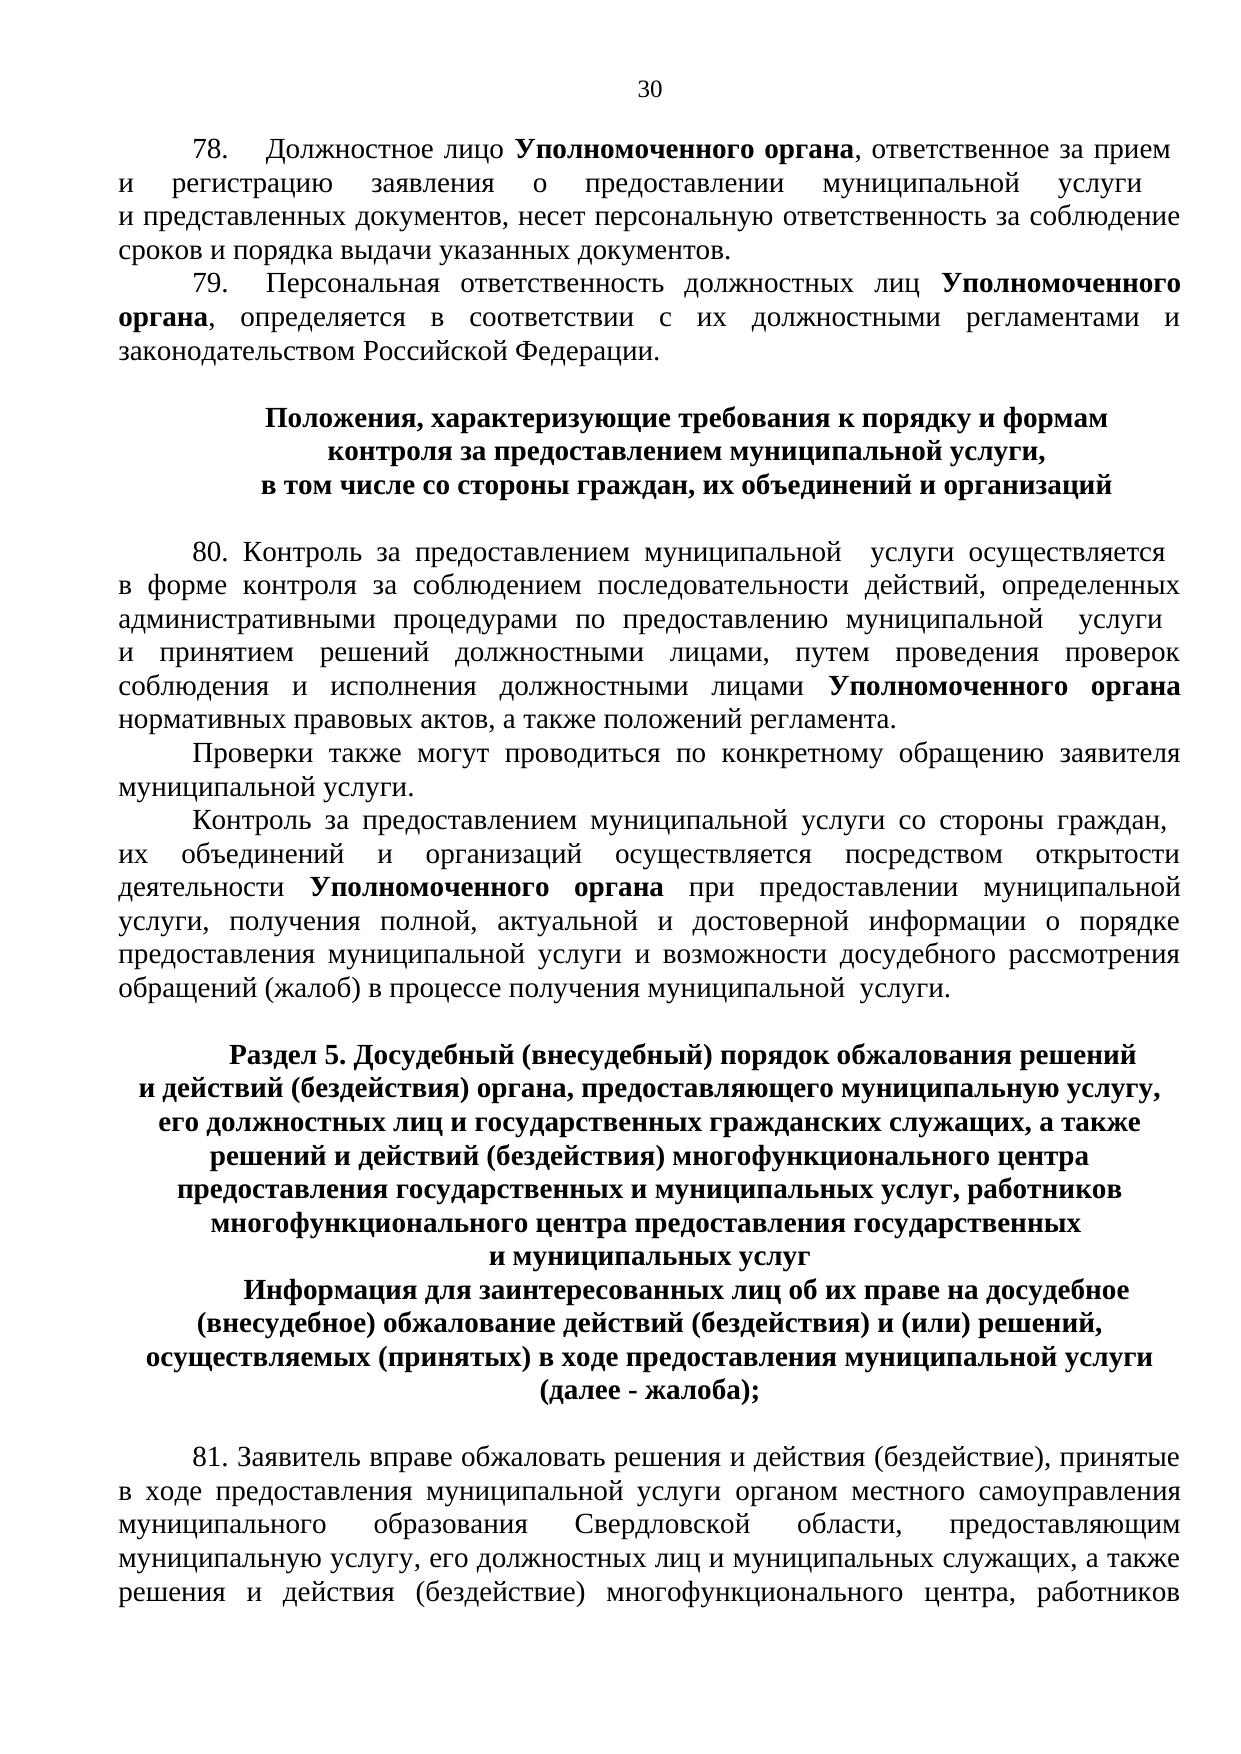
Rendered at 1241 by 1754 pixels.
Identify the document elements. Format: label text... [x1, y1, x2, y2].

text 80. Контроль за предоставлением муниципальной услуги осуществляется в форме контроля за соблюдением последовательности действий, определенных административными процедурами по предоставлению муниципальной услуги и принятием решений должностными лицами, путем проведения проверок соблюдения и исполнения должностными лицами Уполномоченного органа нормативных правовых актов, а также положений регламента. [118, 534, 1181, 735]
text Информация для заинтересованных лиц об их праве на досудебное (внесудебное) обжалование действий (бездействия) и (или) решений, осуществляемых (принятых) в ходе предоставления муниципальной услуги (далее - жалоба); [118, 1272, 1181, 1406]
text Положения, характеризующие требования к порядку и формам [118, 400, 1181, 433]
text Раздел 5. Досудебный (внесудебный) порядок обжалования решений и действий (бездействия) органа, предоставляющего муниципальную услугу, его должностных лиц и государственных гражданских служащих, а также решений и действий (бездействия) многофункционального центра предоставления государственных и муниципальных услуг, работников многофункционального центра предоставления государственных и муниципальных услуг [118, 1037, 1181, 1272]
text контроля за предоставлением муниципальной услуги, [118, 433, 1181, 467]
text Проверки также могут проводиться по конкретному обращению заявителя муниципальной услуги. [118, 735, 1181, 802]
text Контроль за предоставлением муниципальной услуги со стороны граждан, их объединений и организаций осуществляется посредством открытости деятельности Уполномоченного органа при предоставлении муниципальной услуги, получения полной, актуальной и достоверной информации о порядке предоставления муниципальной услуги и возможности досудебного рассмотрения обращений (жалоб) в процессе получения муниципальной услуги. [118, 802, 1181, 1003]
text в том числе со стороны граждан, их объединений и организаций [118, 467, 1181, 500]
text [118, 1439, 1181, 1607]
list Должностное лицо Уполномоченного органа, ответственное за прием и регистрацию заявления о предоставлении муниципальной услуги и представленных документов, несет персональную ответственность за соблюдение сроков и порядка выдачи указанных документов. [118, 131, 1181, 266]
list Персональная ответственность должностных лиц Уполномоченного органа, определяется в соответствии с их должностными регламентами и законодательством Российской Федерации. [118, 266, 1181, 366]
